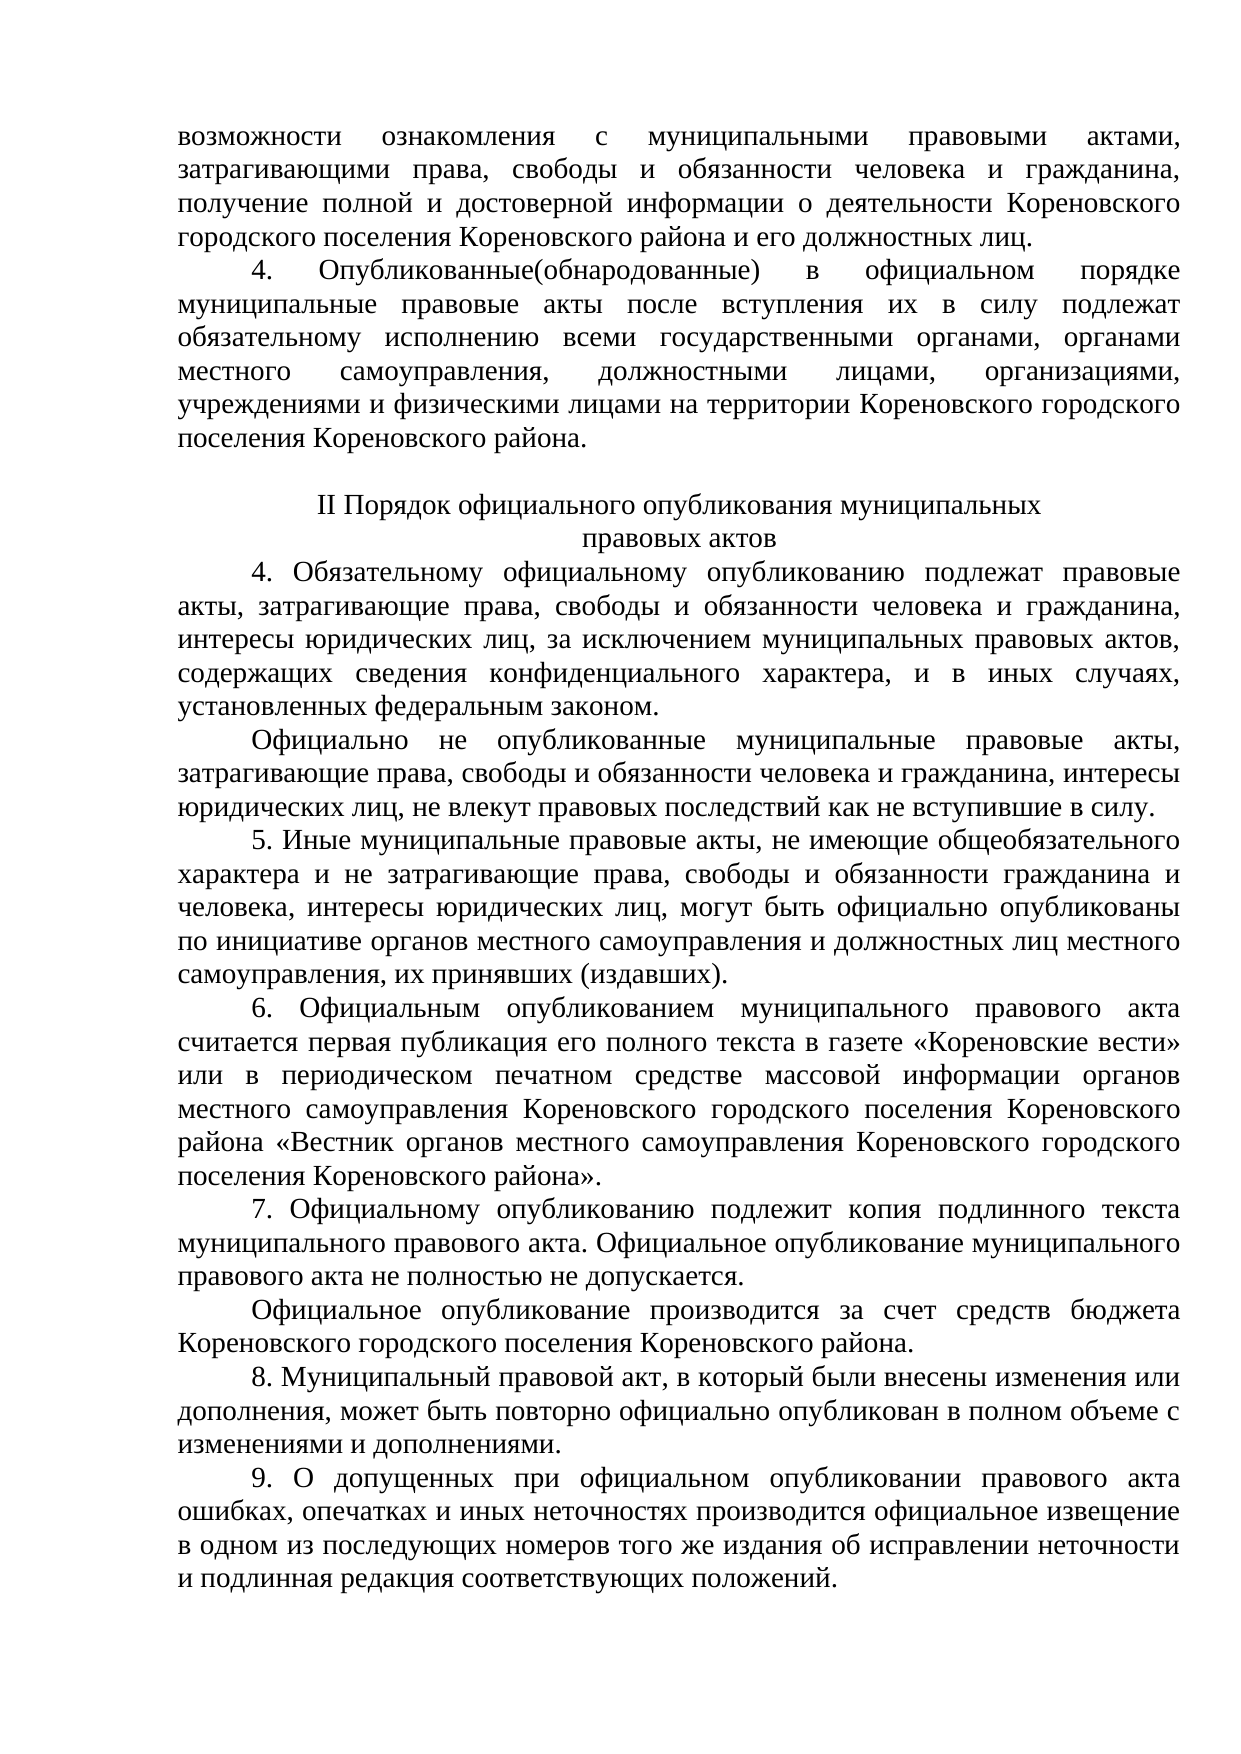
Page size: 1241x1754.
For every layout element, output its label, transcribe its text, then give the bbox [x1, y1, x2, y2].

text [177, 118, 1181, 252]
text 6. Официальным опубликованием муниципального правового акта считается первая публикация его полного текста в газете «Кореновские вести» или в периодическом печатном средстве массовой информации органов местного самоуправления Кореновского городского поселения Кореновского района «Вестник органов местного самоуправления Кореновского городского поселения Кореновского района». [177, 990, 1181, 1191]
text Официально не опубликованные муниципальные правовые акты, затрагивающие права, свободы и обязанности человека и гражданина, интересы юридических лиц, не влекут правовых последствий как не вступившие в силу. [177, 722, 1181, 822]
text 4. Опубликованные(обнародованные) в официальном порядке муниципальные правовые акты после вступления их в силу подлежат обязательному исполнению всеми государственными органами, органами местного самоуправления, должностными лицами, организациями, учреждениями и физическими лицами на территории Кореновского городского поселения Кореновского района. [177, 252, 1181, 453]
text 4. Обязательному официальному опубликованию подлежат правовые акты, затрагивающие права, свободы и обязанности человека и гражданина, интересы юридических лиц, за исключением муниципальных правовых актов, содержащих сведения конфиденциального характера, и в иных случаях, установленных федеральным законом. [177, 554, 1181, 722]
text 8. Муниципальный правовой акт, в который были внесены изменения или дополнения, может быть повторно официально опубликован в полном объеме с изменениями и дополнениями. [177, 1359, 1181, 1460]
text Официальное опубликование производится за счет средств бюджета Кореновского городского поселения Кореновского района. [177, 1292, 1181, 1359]
text 7. Официальному опубликованию подлежит копия подлинного текста муниципального правового акта. Официальное опубликование муниципального правового акта не полностью не допускается. [177, 1191, 1181, 1292]
text 5. Иные муниципальные правовые акты, не имеющие общеобязательного характера и не затрагивающие права, свободы и обязанности гражданина и человека, интересы юридических лиц, могут быть официально опубликованы по инициативе органов местного самоуправления и должностных лиц местного самоуправления, их принявших (издавших). [177, 822, 1181, 990]
text 9. О допущенных при официальном опубликовании правового акта ошибках, опечатках и иных неточностях производится официальное извещение в одном из последующих номеров того же издания об исправлении неточности и подлинная редакция соответствующих положений. [177, 1460, 1181, 1594]
text II Порядок официального опубликования муниципальных [177, 487, 1181, 521]
text правовых актов [177, 521, 1181, 554]
